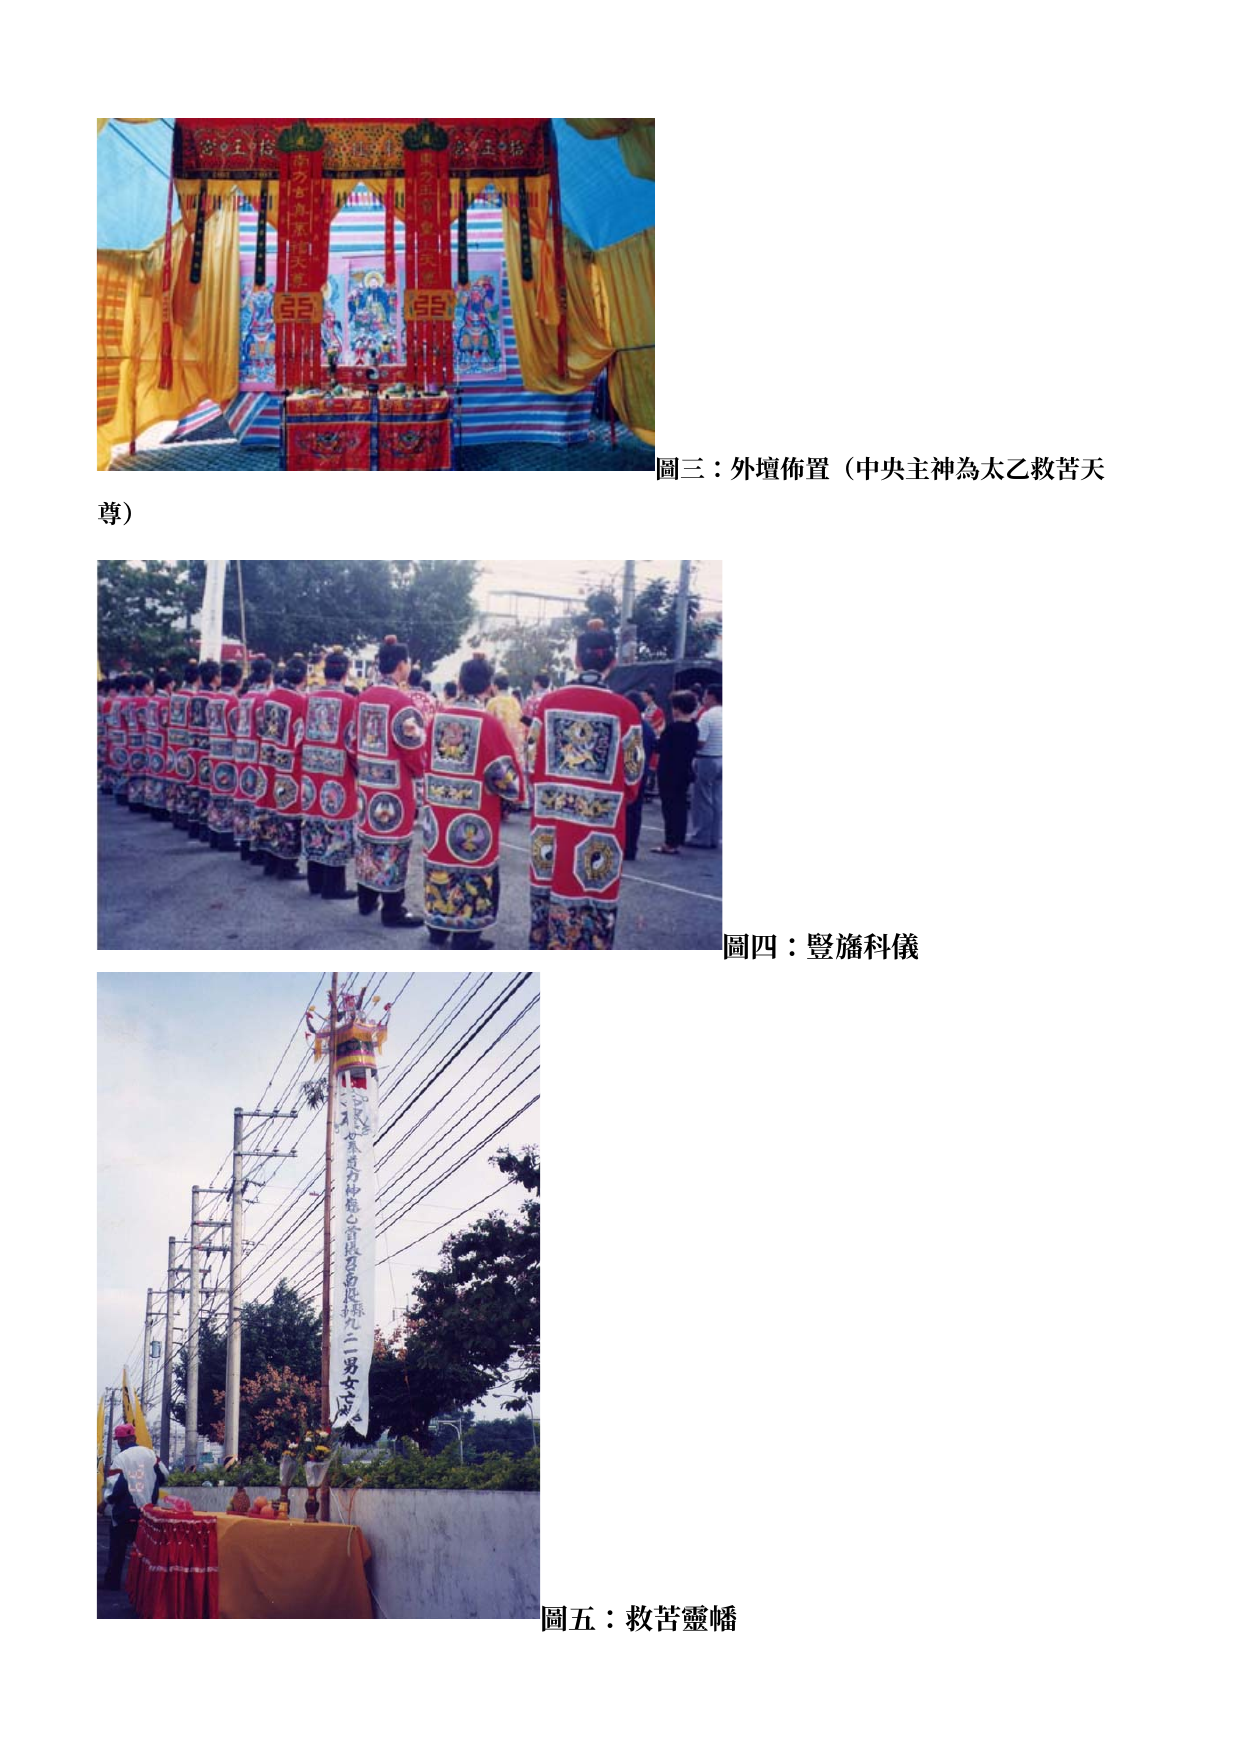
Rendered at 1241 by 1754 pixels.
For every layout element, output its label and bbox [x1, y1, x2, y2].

picture [96, 118, 655, 471]
table_cell [97, 90, 1143, 1648]
picture [96, 972, 541, 1619]
picture [96, 560, 723, 950]
